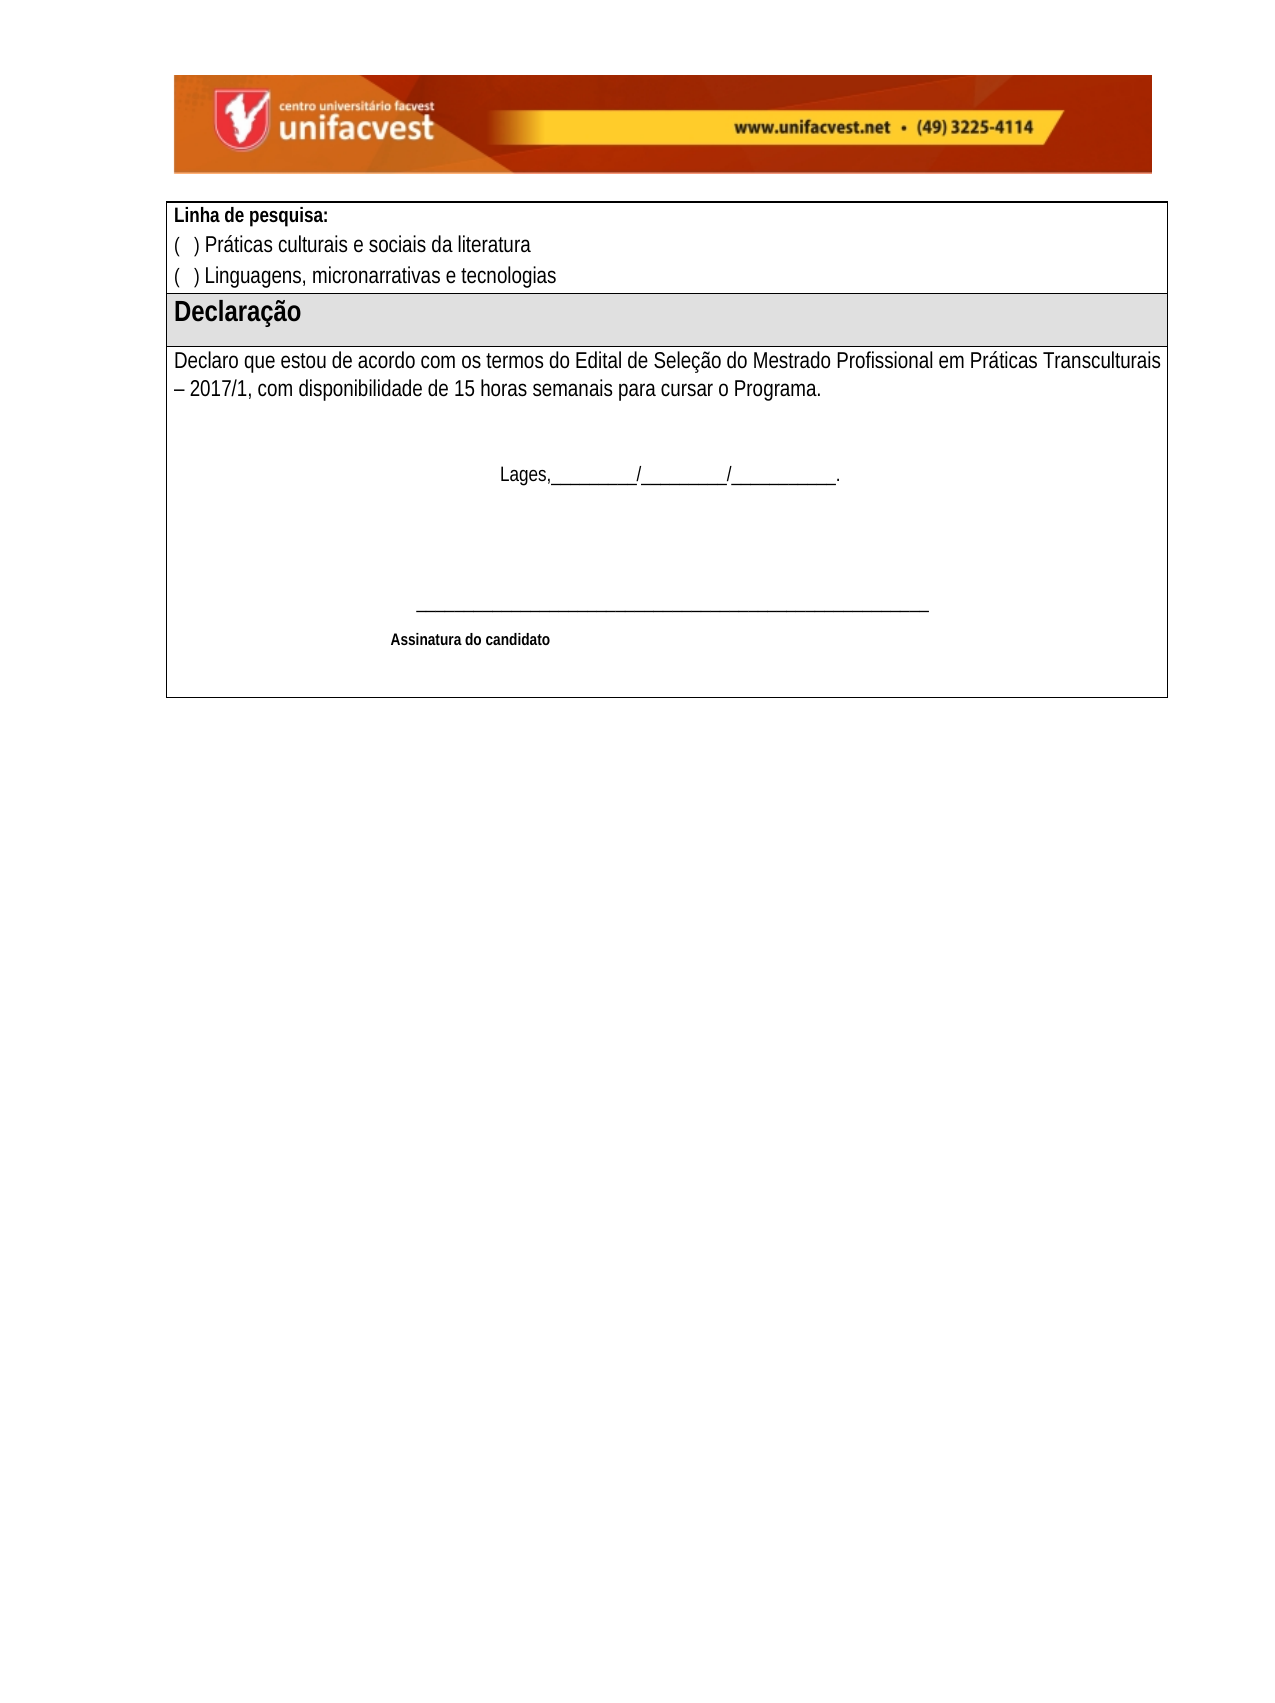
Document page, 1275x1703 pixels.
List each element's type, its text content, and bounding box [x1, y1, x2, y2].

table_cell Declaração [167, 294, 1167, 346]
table_cell Declaro que estou de acordo com os termos do Edital de Seleção do Mestrado Profissional em Práticas Transculturais – 2017/1, com disponibilidade de 15 horas semanais para cursar o Programa. Lages,_________/_________/___________. ______________________________________________________ Assinatura do candidato [167, 347, 1167, 697]
table_cell Linha de pesquisa: ( ) Práticas culturais e sociais da literatura ( ) Linguagens, micronarrativas e tecnologias [167, 203, 1167, 293]
picture [173, 75, 1152, 174]
